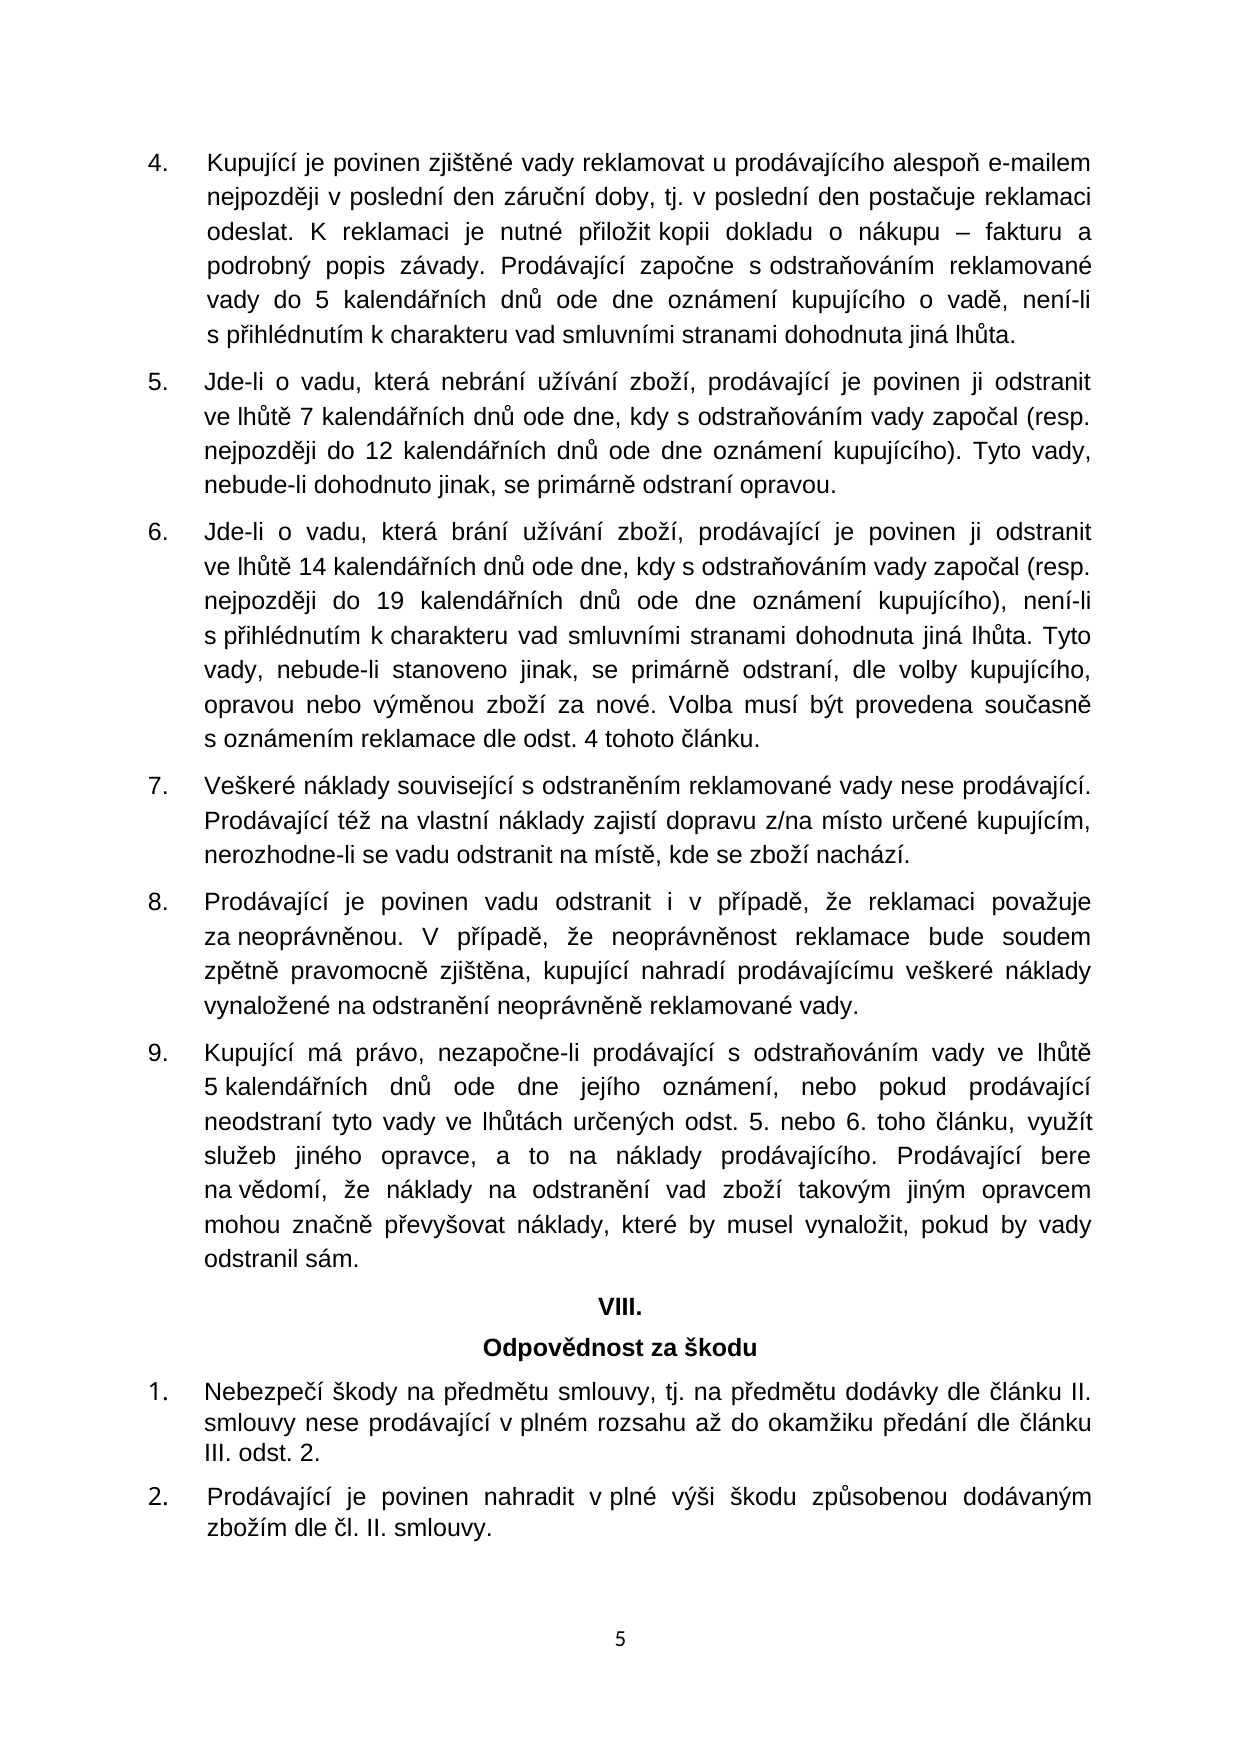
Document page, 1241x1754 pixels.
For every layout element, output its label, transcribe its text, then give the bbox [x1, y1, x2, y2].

list Kupující má právo, nezapočne-li prodávající s odstraňováním vady ve lhůtě 5 kalendářních dnů ode dne jejího oznámení, nebo pokud prodávající neodstraní tyto vady ve lhůtách určených odst. 5. nebo 6. toho článku, využít služeb jiného opravce, a to na náklady prodávajícího. Prodávající bere na vědomí, že náklady na odstranění vad zboží takovým jiným opravcem mohou značně převyšovat náklady, které by musel vynaložit, pokud by vady odstranil sám. [148, 1038, 1093, 1273]
list Prodávající je povinen nahradit v plné výši škodu způsobenou dodávaným zbožím dle čl. II. smlouvy. [148, 1479, 1093, 1542]
text VIII. [148, 1291, 1093, 1320]
list Kupující je povinen zjištěné vady reklamovat u prodávajícího alespoň e-mailem nejpozději v poslední den záruční doby, tj. v poslední den postačuje reklamaci odeslat. K reklamaci je nutné přiložit kopii dokladu o nákupu – fakturu a podrobný popis závady. Prodávající započne s odstraňováním reklamované vady do 5 kalendářních dnů ode dne oznámení kupujícího o vadě, není-li s přihlédnutím k charakteru vad smluvními stranami dohodnuta jiná lhůta. [148, 148, 1093, 349]
list Veškeré náklady související s odstraněním reklamované vady nese prodávající. Prodávající též na vlastní náklady zajistí dopravu z/na místo určené kupujícím, nerozhodne-li se vadu odstranit na místě, kde se zboží nachází. [148, 771, 1093, 869]
list Jde-li o vadu, která brání užívání zboží, prodávající je povinen ji odstranit ve lhůtě 14 kalendářních dnů ode dne, kdy s odstraňováním vady započal (resp. nejpozději do 19 kalendářních dnů ode dne oznámení kupujícího), není-li s přihlédnutím k charakteru vad smluvními stranami dohodnuta jiná lhůta. Tyto vady, nebude-li stanoveno jinak, se primárně odstraní, dle volby kupujícího, opravou nebo výměnou zboží za nové. Volba musí být provedena současně s oznámením reklamace dle odst. 4 tohoto článku. [148, 517, 1093, 753]
list Jde-li o vadu, která nebrání užívání zboží, prodávající je povinen ji odstranit ve lhůtě 7 kalendářních dnů ode dne, kdy s odstraňováním vady započal (resp. nejpozději do 12 kalendářních dnů ode dne oznámení kupujícího). Tyto vady, nebude-li dohodnuto jinak, se primárně odstraní opravou. [148, 367, 1093, 499]
text Odpovědnost za škodu [148, 1333, 1093, 1361]
list Prodávající je povinen vadu odstranit i v případě, že reklamaci považuje za neoprávněnou. V případě, že neoprávněnost reklamace bude soudem zpětně pravomocně zjištěna, kupující nahradí prodávajícímu veškeré náklady vynaložené na odstranění neoprávněně reklamované vady. [148, 887, 1093, 1019]
list Nebezpečí škody na předmětu smlouvy, tj. na předmětu dodávky dle článku II. smlouvy nese prodávající v plném rozsahu až do okamžiku předání dle článku III. odst. 2. [148, 1374, 1093, 1466]
